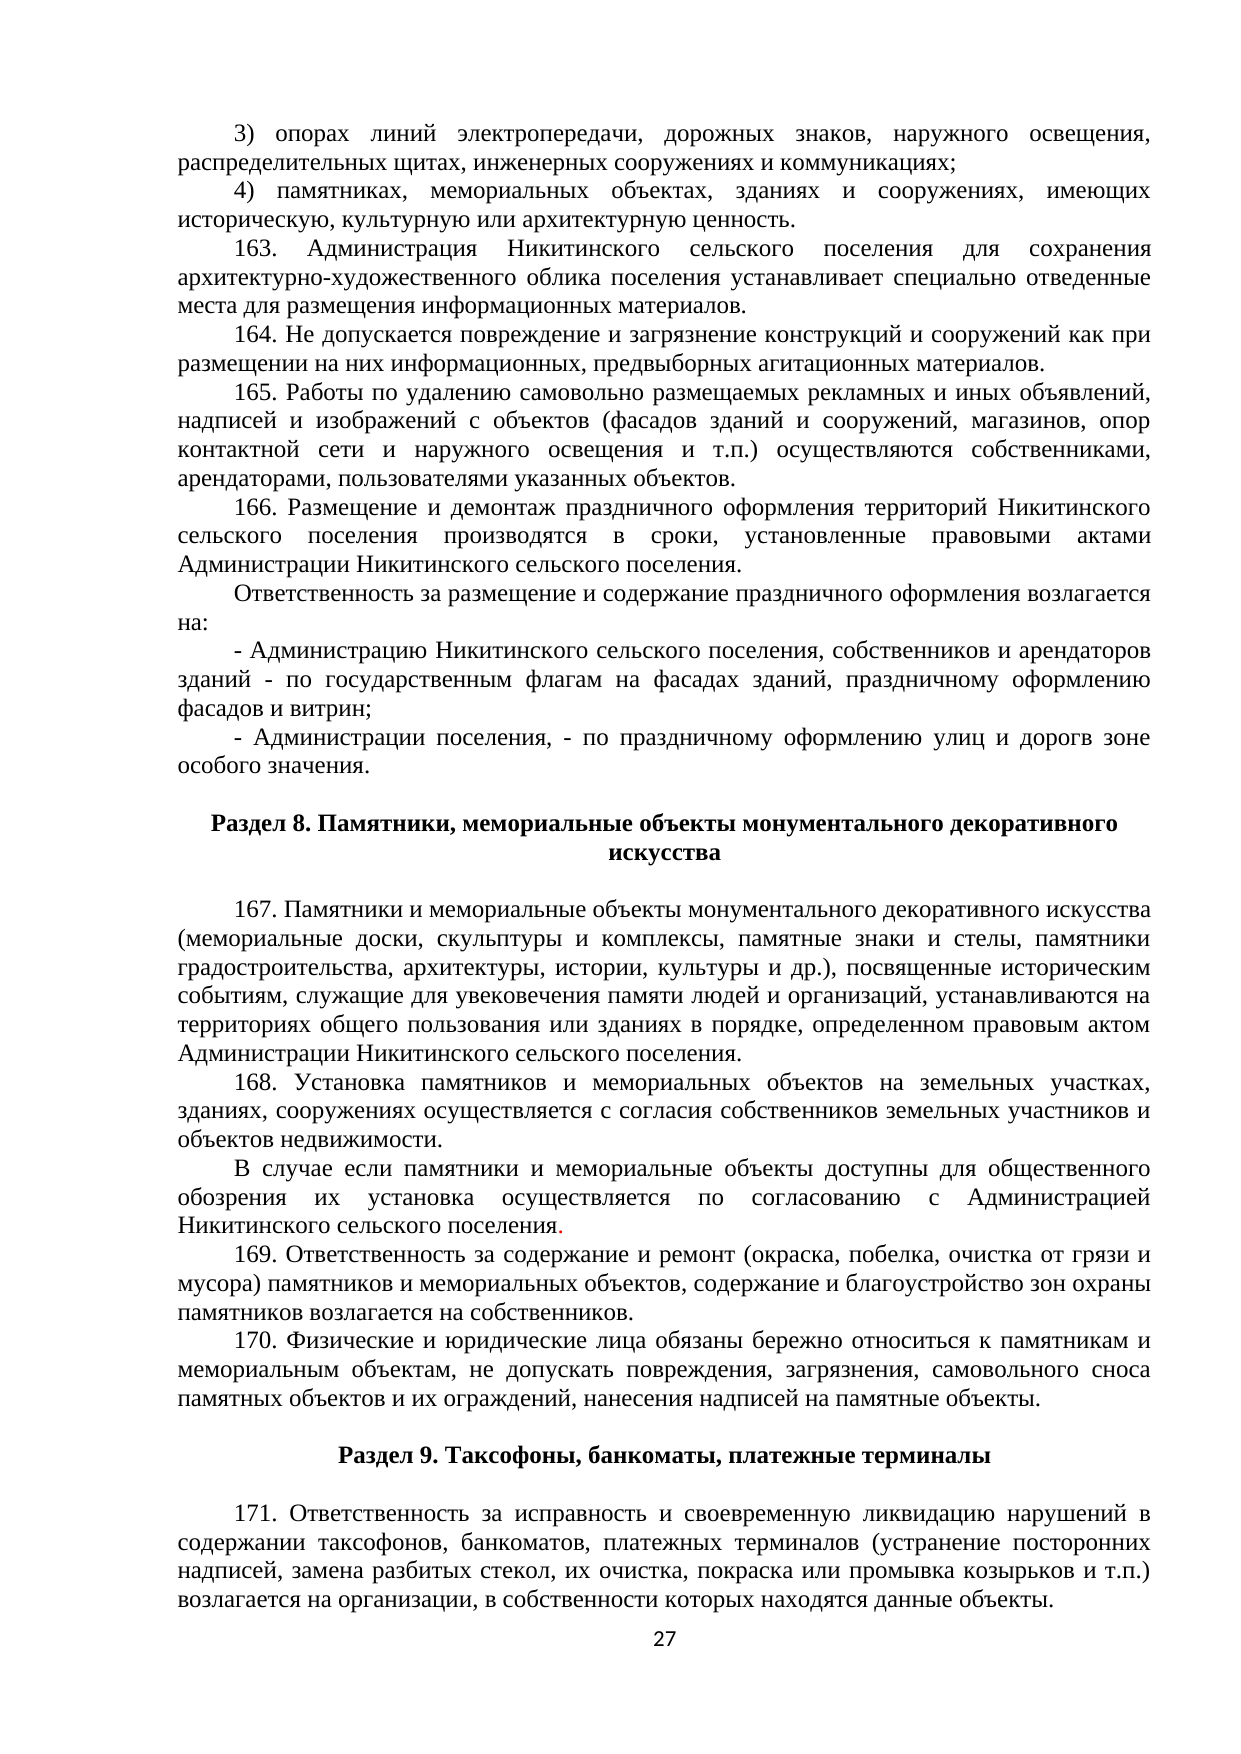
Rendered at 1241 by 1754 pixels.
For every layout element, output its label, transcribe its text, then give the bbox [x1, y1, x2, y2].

text 169. Ответственность за содержание и ремонт (окраска, побелка, очистка от грязи и мусора) памятников и мемориальных объектов, содержание и благоустройство зон охраны памятников возлагается на собственников. [177, 1239, 1152, 1326]
text 4) памятниках, мемориальных объектах, зданиях и сооружениях, имеющих историческую, культурную или архитектурную ценность. [177, 176, 1152, 233]
text 163. Администрация Никитинского сельского поселения для сохранения архитектурно-художественного облика поселения устанавливает специально отведенные места для размещения информационных материалов. [177, 233, 1152, 319]
text В случае если памятники и мемориальные объекты доступны для общественного обозрения их установка осуществляется по согласованию с Администрацией Никитинского сельского поселения. [177, 1153, 1152, 1239]
text 168. Установка памятников и мемориальных объектов на земельных участках, зданиях, сооружениях осуществляется с согласия собственников земельных участников и объектов недвижимости. [177, 1067, 1152, 1153]
text 171. Ответственность за исправность и своевременную ликвидацию нарушений в содержании таксофонов, банкоматов, платежных терминалов (устранение посторонних надписей, замена разбитых стекол, их очистка, покраска или промывка козырьков и т.п.) возлагается на организации, в собственности которых находятся данные объекты. [177, 1498, 1152, 1613]
text 165. Работы по удалению самовольно размещаемых рекламных и иных объявлений, надписей и изображений с объектов (фасадов зданий и сооружений, магазинов, опор контактной сети и наружного освещения и т.п.) осуществляются собственниками, арендаторами, пользователями указанных объектов. [177, 377, 1152, 492]
text 166. Размещение и демонтаж праздничного оформления территорий Никитинского сельского поселения производятся в сроки, установленные правовыми актами Администрации Никитинского сельского поселения. [177, 492, 1152, 578]
text 167. Памятники и мемориальные объекты монументального декоративного искусства (мемориальные доски, скульптуры и комплексы, памятные знаки и стелы, памятники градостроительства, архитектуры, истории, культуры и др.), посвященные историческим событиям, служащие для увековечения памяти людей и организаций, устанавливаются на территориях общего пользования или зданиях в порядке, определенном правовым актом Администрации Никитинского сельского поселения. [177, 894, 1152, 1067]
text - Администрацию Никитинского сельского поселения, собственников и арендаторов зданий - по государственным флагам на фасадах зданий, праздничному оформлению фасадов и витрин; [177, 636, 1152, 722]
text - Администрации поселения, - по праздничному оформлению улиц и дорогв зоне особого значения. [177, 722, 1152, 779]
text 164. Не допускается повреждение и загрязнение конструкций и сооружений как при размещении на них информационных, предвыборных агитационных материалов. [177, 319, 1152, 377]
text 170. Физические и юридические лица обязаны бережно относиться к памятникам и мемориальным объектам, не допускать повреждения, загрязнения, самовольного сноса памятных объектов и их ограждений, нанесения надписей на памятные объекты. [177, 1326, 1152, 1412]
text 3) опорах линий электропередачи, дорожных знаков, наружного освещения, распределительных щитах, инженерных сооружениях и коммуникациях; [177, 118, 1152, 176]
text Раздел 8. Памятники, мемориальные объекты монументального декоративного искусства [177, 808, 1152, 866]
text Раздел 9. Таксофоны, банкоматы, платежные терминалы [177, 1441, 1152, 1469]
text Ответственность за размещение и содержание праздничного оформления возлагается на: [177, 578, 1152, 636]
